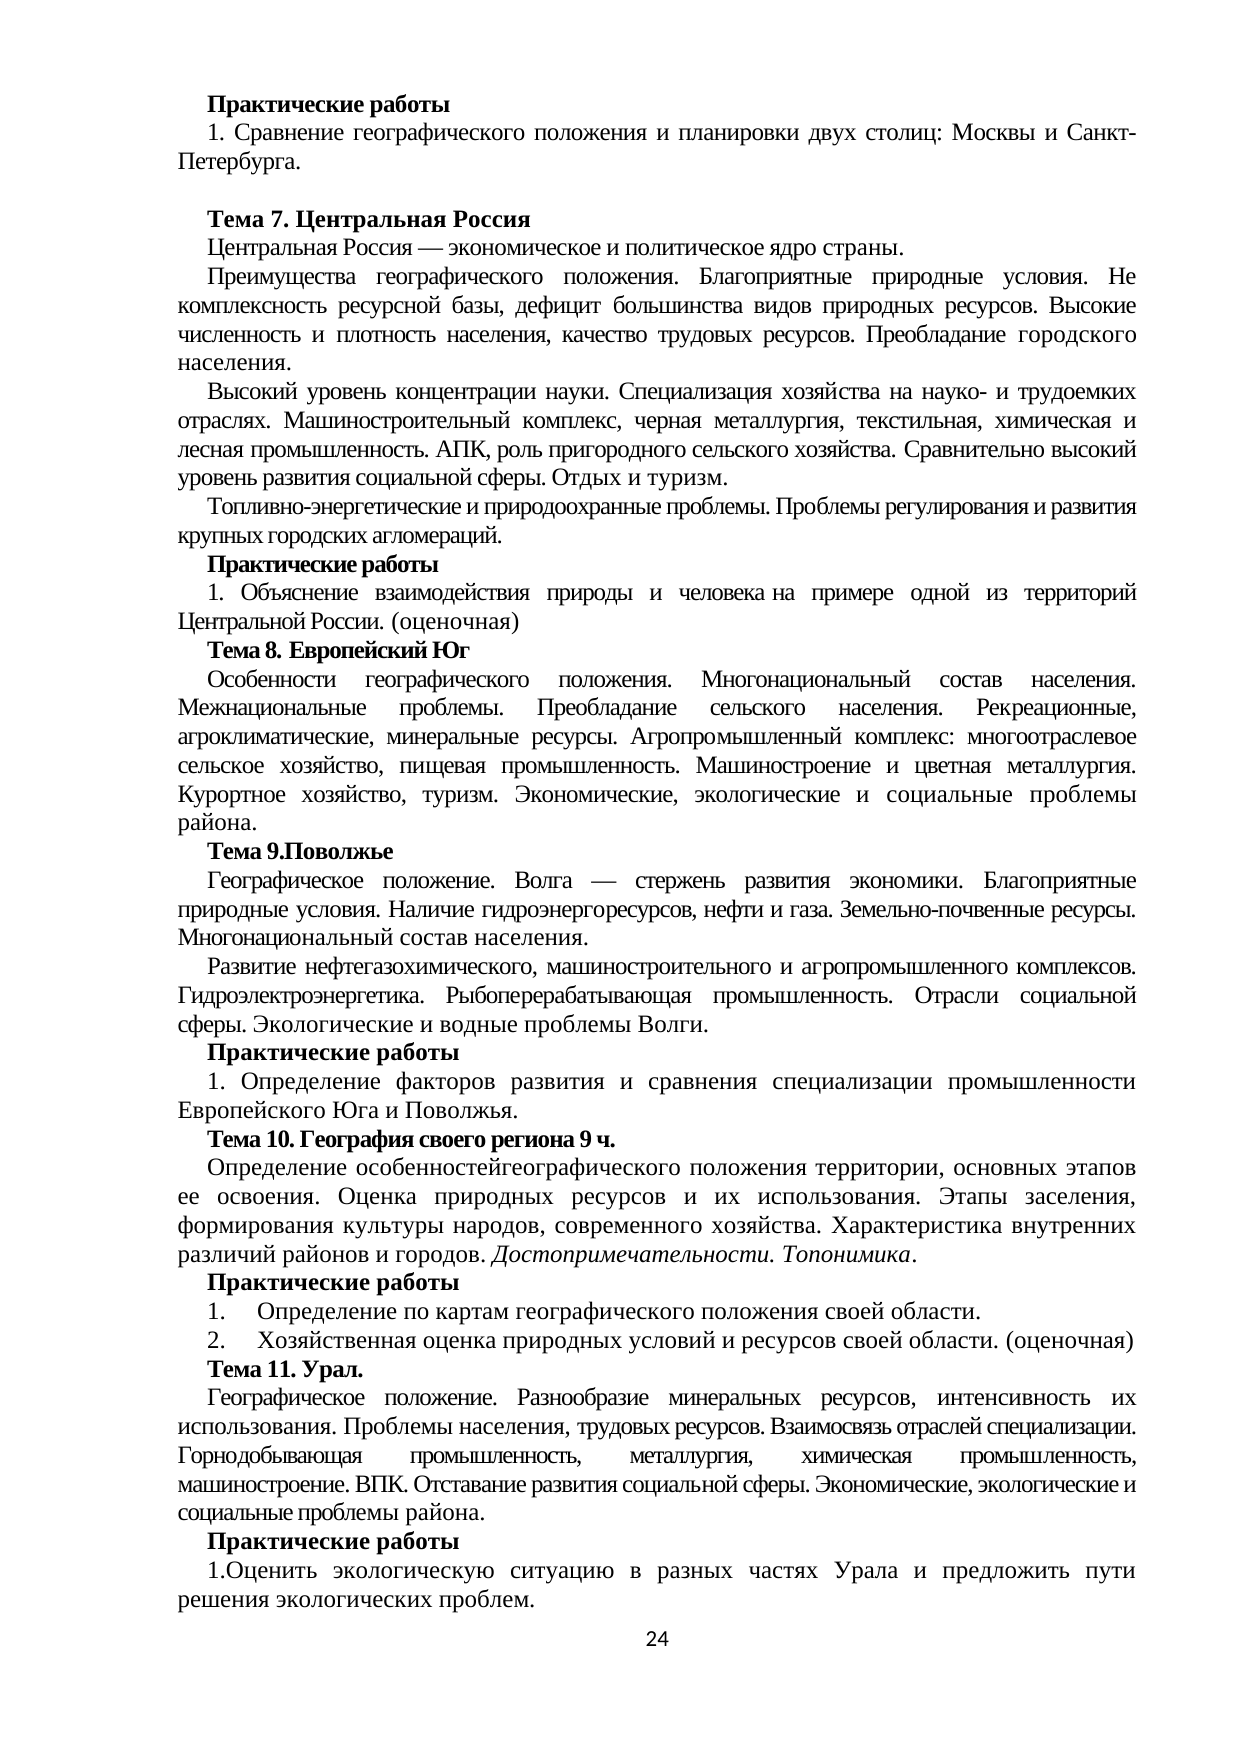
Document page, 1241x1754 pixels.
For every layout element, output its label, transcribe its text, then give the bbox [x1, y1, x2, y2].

text Тема 9.Поволжье [177, 836, 1137, 865]
text 1. Определение факторов развития и сравнения специализации промышленности Европейского Юга и Поволжья. [177, 1066, 1137, 1124]
text Географическое положение. Волга — стержень развития экономики. Благоприятные природные условия. Наличие гидроэнергоресурсов, нефти и газа. Земельно-почвенные ресурсы. Многонациональный состав населения. [177, 865, 1137, 951]
text Высокий уровень концентрации науки. Специализация хозяйства на науко- и трудоемких отраслях. Машиностроительный комплекс, черная металлургия, текстильная, химическая и лесная промышленность. АПК, роль пригородного сельского хозяйства. Сравнительно высокий уровень развития социальной сферы. Отдых и туризм. [177, 376, 1137, 491]
text Практические работы [177, 549, 1137, 577]
text 1. Сравнение географического положения и планировки двух столиц: Москвы и Санкт-Петербурга. [177, 117, 1137, 175]
text 1.Оценить экологическую ситуацию в разных частях Урала и предложить пути решения экологических проблем. [177, 1555, 1137, 1612]
text Географическое положение. Разнообразие минеральных ресурсов, интенсивность их использования. Проблемы населения, трудовых ресурсов. Взаимосвязь отраслей специализации. Горнодобывающая промышленность, металлургия, химическая промышленность, машиностроение. ВПК. Отставание развития социальной сферы. Экономические, экологические и социальные проблемы района. [177, 1382, 1137, 1526]
text Тема 8. Европейский Юг [177, 635, 1137, 664]
text Определение особенностейгеографического положения территории, основных этапов ее освоения. Оценка природных ресурсов и их использования. Этапы заселения, формирования культуры народов, современного хозяйства. Характеристика внутренних различий районов и городов. Достопримечательности. Топонимика. [177, 1152, 1137, 1267]
text Тема 11. Урал. [177, 1354, 1137, 1382]
text Практические работы [177, 1526, 1137, 1555]
text Преимущества географического положения. Благоприятные природные условия. Не комплексность ресурсной базы, дефицит большинства видов природных ресурсов. Высокие численность и плотность населения, качество трудовых ресурсов. Преобладание городского населения. [177, 261, 1137, 376]
text Практические работы [177, 89, 1137, 117]
text Центральная Россия — экономическое и политическое ядро страны. [177, 232, 1137, 261]
text Тема 10. География своего региона 9 ч. [177, 1124, 1137, 1152]
text Топливно-энергетические и природоохранные проблемы. Проблемы регулирования и развития крупных городских агломераций. [177, 491, 1137, 549]
text Тема 7. Центральная Россия [177, 204, 1137, 232]
text Развитие нефтегазохимического, машиностроительного и агропромышленного комплексов. Гидроэлектроэнергетика. Рыбоперерабатывающая промышленность. Отрасли социальной сферы. Экологические и водные проблемы Волги. [177, 951, 1137, 1037]
text 1. Объяснение взаимодействия природы и человека на примере одной из территорий Центральной России. (оценочная) [177, 577, 1137, 635]
text 2. Хозяйственная оценка природных условий и ресурсов своей области. (оценочная) [177, 1325, 1137, 1354]
text Практические работы [177, 1267, 1137, 1296]
text Практические работы [177, 1037, 1137, 1066]
text 1. Определение по картам географического положения своей области. [177, 1296, 1137, 1325]
text Особенности географического положения. Многонациональный состав населения. Межнациональные проблемы. Преобладание сельского населения. Рекреационные, агроклиматические, минеральные ресурсы. Агропромышленный комплекс: многоотраслевое сельское хозяйство, пищевая промышленность. Машиностроение и цветная металлургия. Курортное хозяйство, туризм. Экономические, экологические и социальные проблемы района. [177, 664, 1137, 836]
